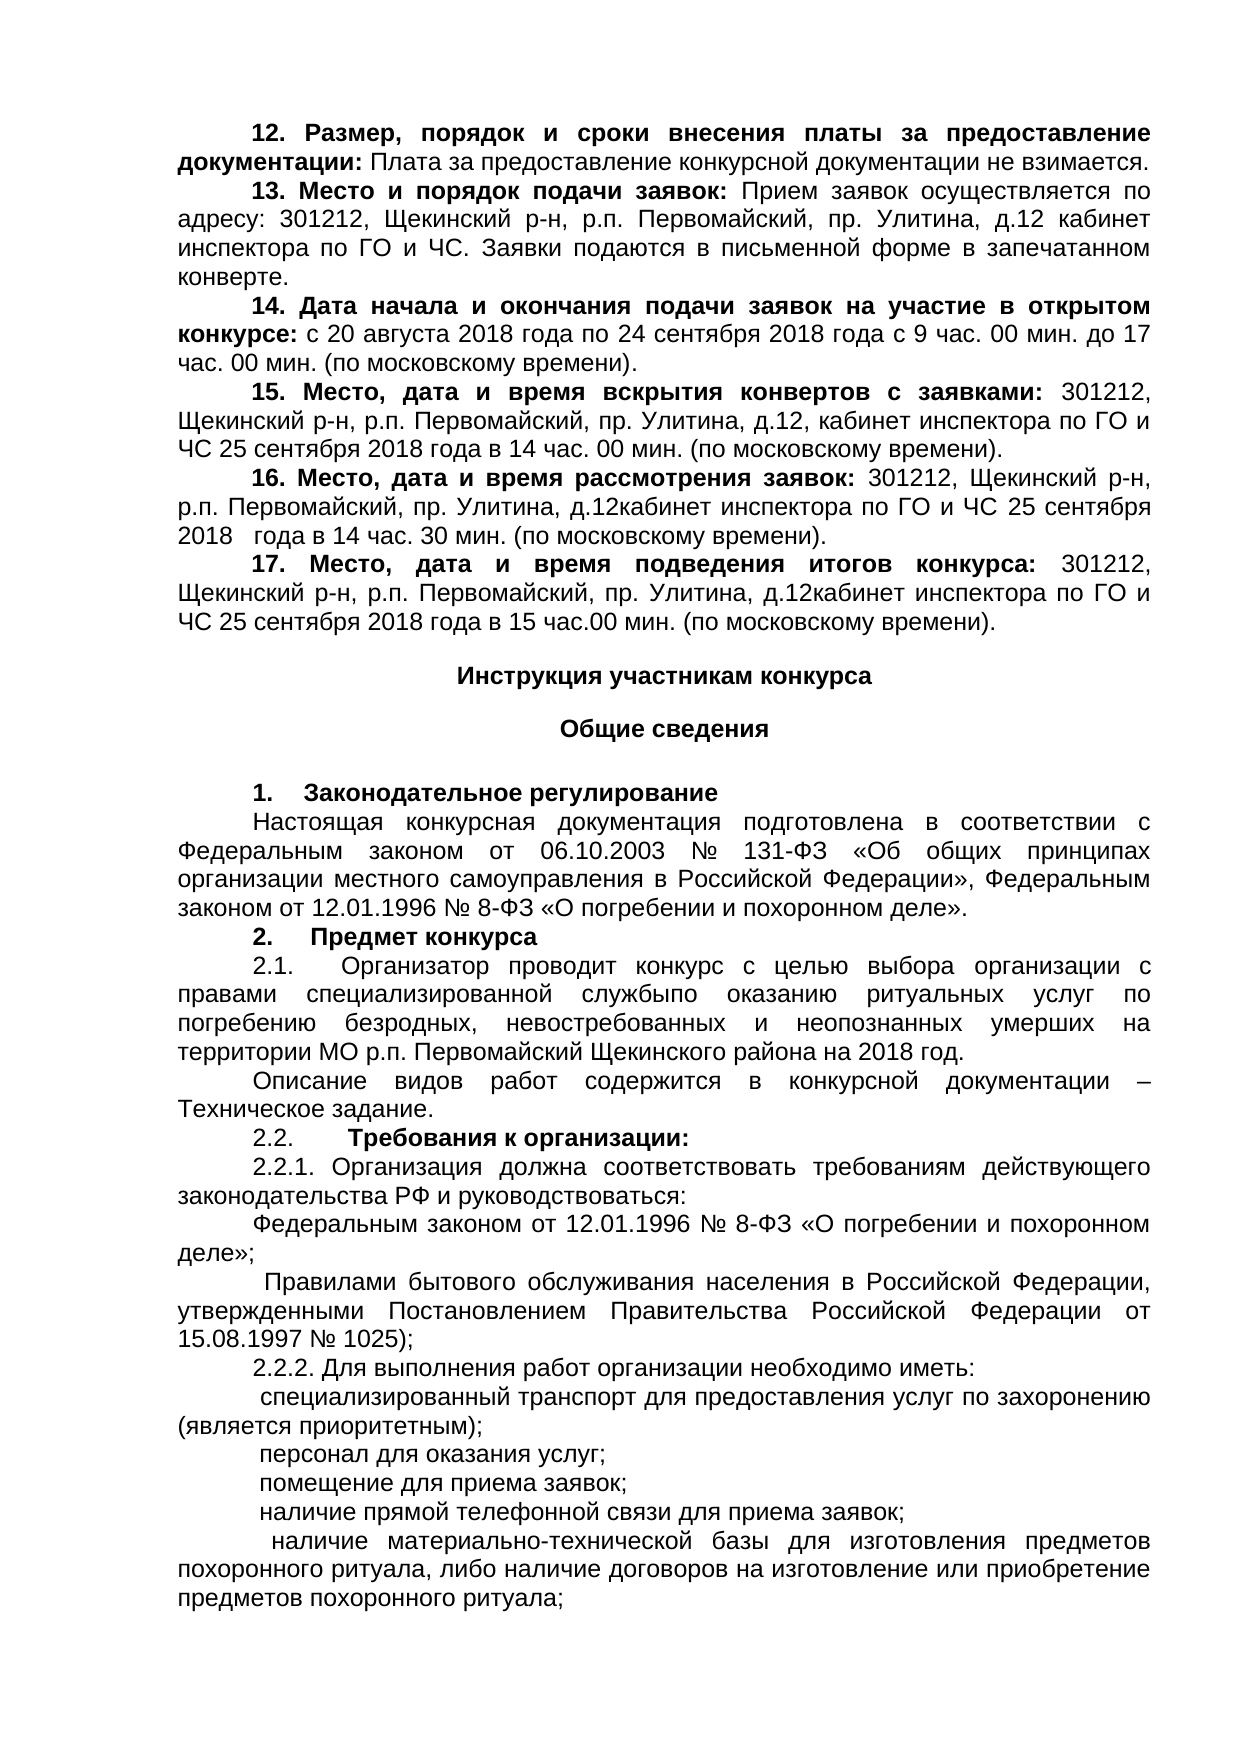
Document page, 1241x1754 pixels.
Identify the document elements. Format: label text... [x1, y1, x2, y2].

list Предмет конкурса [177, 922, 1152, 951]
text персонал для оказания услуг; [177, 1439, 1152, 1468]
text Настоящая конкурсная документация подготовлена в соответствии с Федеральным законом от 06.10.2003 № 131-ФЗ «Об общих принципах организации местного самоуправления в Российской Федерации», Федеральным законом от 12.01.1996 № 8-ФЗ «О погребении и похоронном деле». [177, 807, 1152, 922]
text 16. Место, дата и время рассмотрения заявок: 301212, Щекинский р-н, р.п. Первомайский, пр. Улитина, д.12кабинет инспектора по ГО и ЧС 25 сентября 2018 года в 14 час. 30 мин. (по московскому времени). [121, 463, 1152, 549]
text 15. Место, дата и время вскрытия конвертов с заявками: 301212, Щекинский р-н, р.п. Первомайский, пр. Улитина, д.12, кабинет инспектора по ГО и ЧС 25 сентября 2018 года в 14 час. 00 мин. (по московскому времени). [177, 377, 1152, 463]
text 2.2.1. Организация должна соответствовать требованиям действующего законодательства РФ и руководствоваться: [177, 1152, 1152, 1209]
text 17. Место, дата и время подведения итогов конкурса: 301212, Щекинский р-н, р.п. Первомайский, пр. Улитина, д.12кабинет инспектора по ГО и ЧС 25 сентября 2018 года в 15 час.00 мин. (по московскому времени). [177, 549, 1152, 636]
text Федеральным законом от 12.01.1996 № 8-ФЗ «О погребении и похоронном деле»; [177, 1209, 1152, 1267]
list Законодательное регулирование [177, 778, 1152, 807]
text помещение для приема заявок; [177, 1468, 1152, 1497]
text Правилами бытового обслуживания населения в Российской Федерации, утвержденными Постановлением Правительства Российской Федерации от 15.08.1997 № 1025); [177, 1267, 1152, 1353]
text наличие прямой телефонной связи для приема заявок; [177, 1497, 1152, 1526]
text наличие материально-технической базы для изготовления предметов похоронного ритуала, либо наличие договоров на изготовление или приобретение предметов похоронного ритуала; [177, 1526, 1152, 1612]
list Требования к организации: [177, 1123, 1152, 1152]
text 14. Дата начала и окончания подачи заявок на участие в открытом конкурсе: с 20 августа 2018 года по 24 сентября 2018 года с 9 час. 00 мин. до 17 час. 00 мин. (по московскому времени). [121, 291, 1152, 377]
subtitle Инструкция участникам конкурса [177, 661, 1152, 689]
text 13. Место и порядок подачи заявок: Прием заявок осуществляется по адресу: 301212, Щекинский р-н, р.п. Первомайский, пр. Улитина, д.12 кабинет инспектора по ГО и ЧС. Заявки подаются в письменной форме в запечатанном конверте. [121, 176, 1152, 291]
text 12. Размер, порядок и сроки внесения платы за предоставление документации: Плата за предоставление конкурсной документации не взимается. [177, 118, 1152, 176]
text специализированный транспорт для предоставления услуг по захоронению (является приоритетным); [177, 1382, 1152, 1439]
subtitle Общие сведения [177, 714, 1152, 743]
text Описание видов работ содержится в конкурсной документации – Техническое задание. [177, 1066, 1152, 1123]
list Организатор проводит конкурс с целью выбора организации с правами специализированной службыпо оказанию ритуальных услуг по погребению безродных, невостребованных и неопознанных умерших на территории МО р.п. Первомайский Щекинского района на 2018 год. [177, 951, 1152, 1066]
text 2.2.2. Для выполнения работ организации необходимо иметь: [177, 1353, 1152, 1382]
